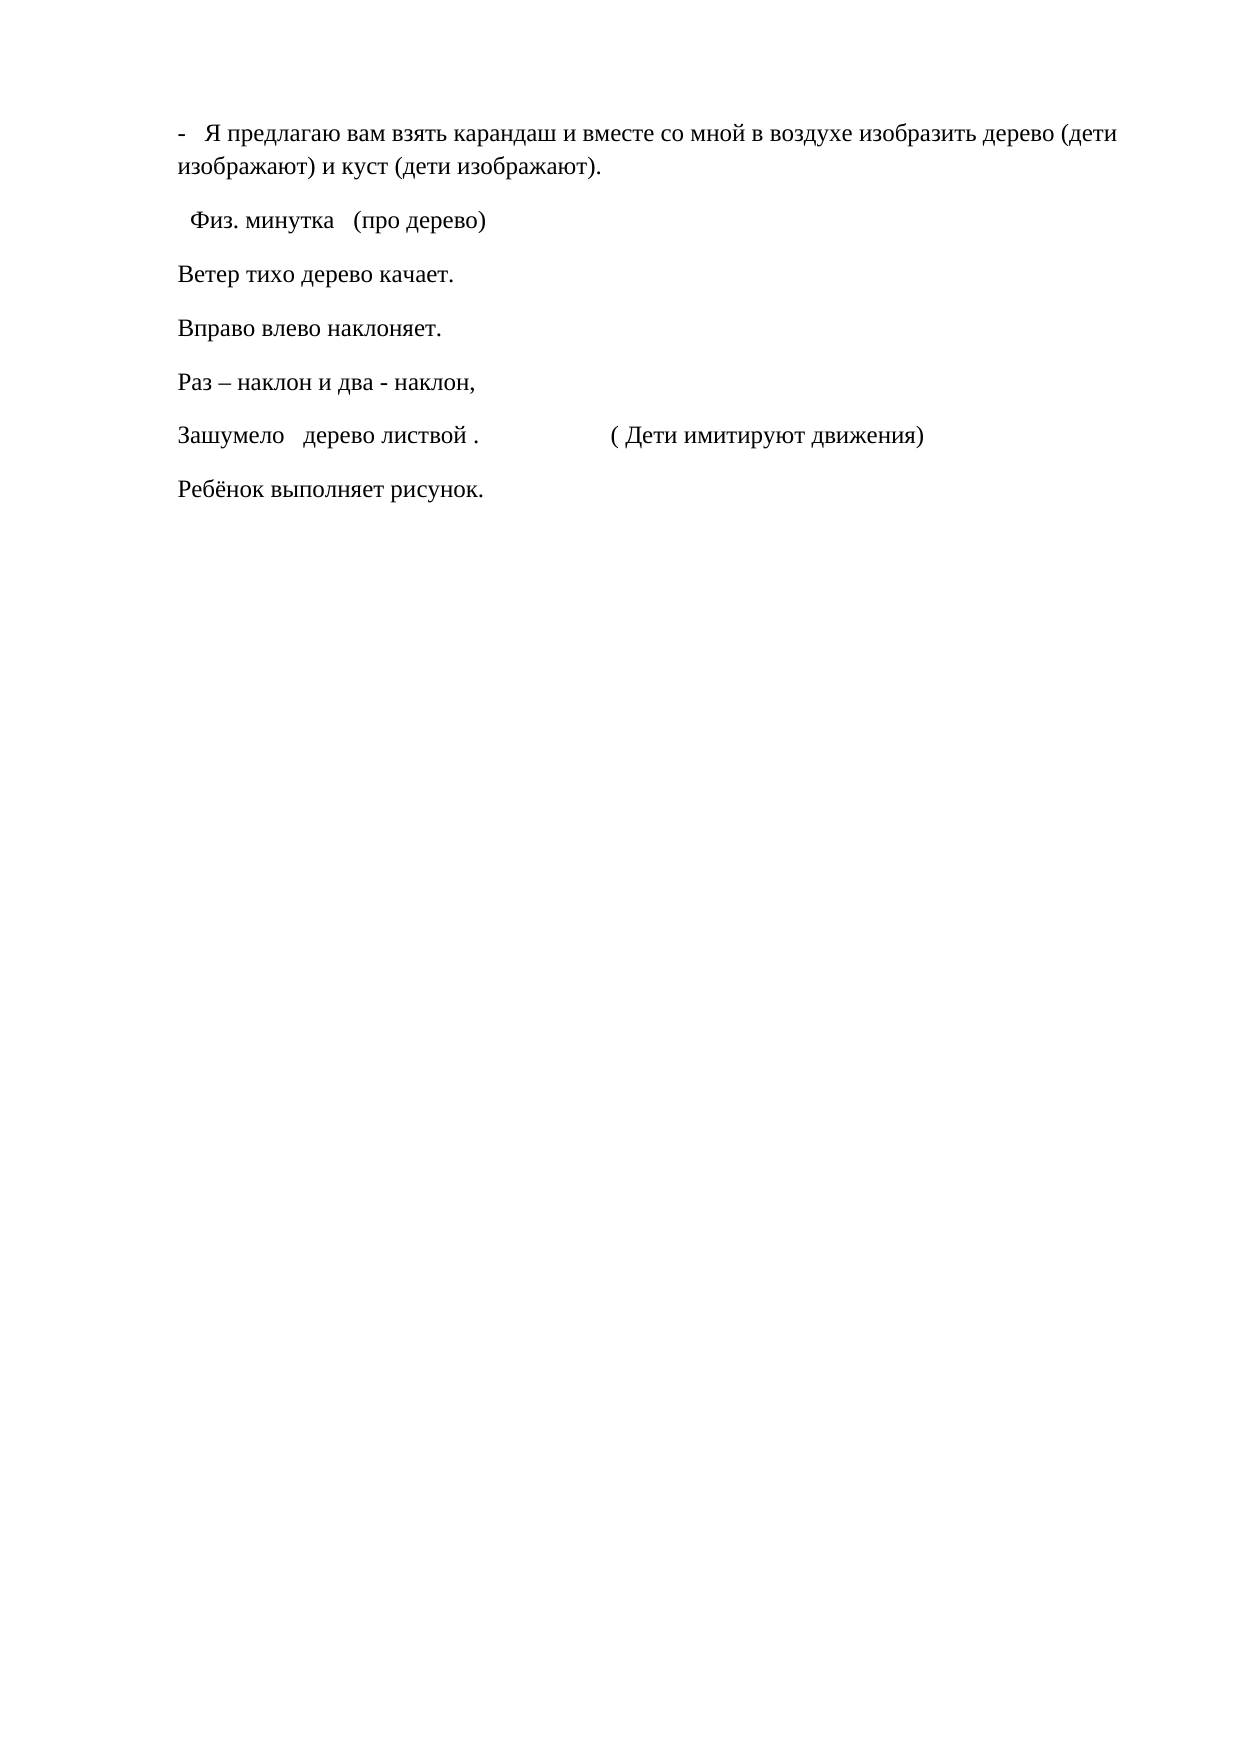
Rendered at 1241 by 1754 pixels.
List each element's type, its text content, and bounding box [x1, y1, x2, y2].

text Физ. минутка (про дерево) [177, 205, 1152, 234]
text Раз – наклон и два - наклон, [177, 367, 1152, 395]
text - Я предлагаю вам взять карандаш и вместе со мной в воздухе изобразить дерево (дети изображают) и куст (дети изображают). [177, 118, 1152, 180]
text Вправо влево наклоняет. [177, 313, 1152, 341]
text Ребёнок выполняет рисунок. [177, 474, 1152, 503]
text Зашумело дерево листвой . ( Дети имитируют движения) [177, 420, 1152, 449]
text Ветер тихо дерево качает. [177, 259, 1152, 288]
